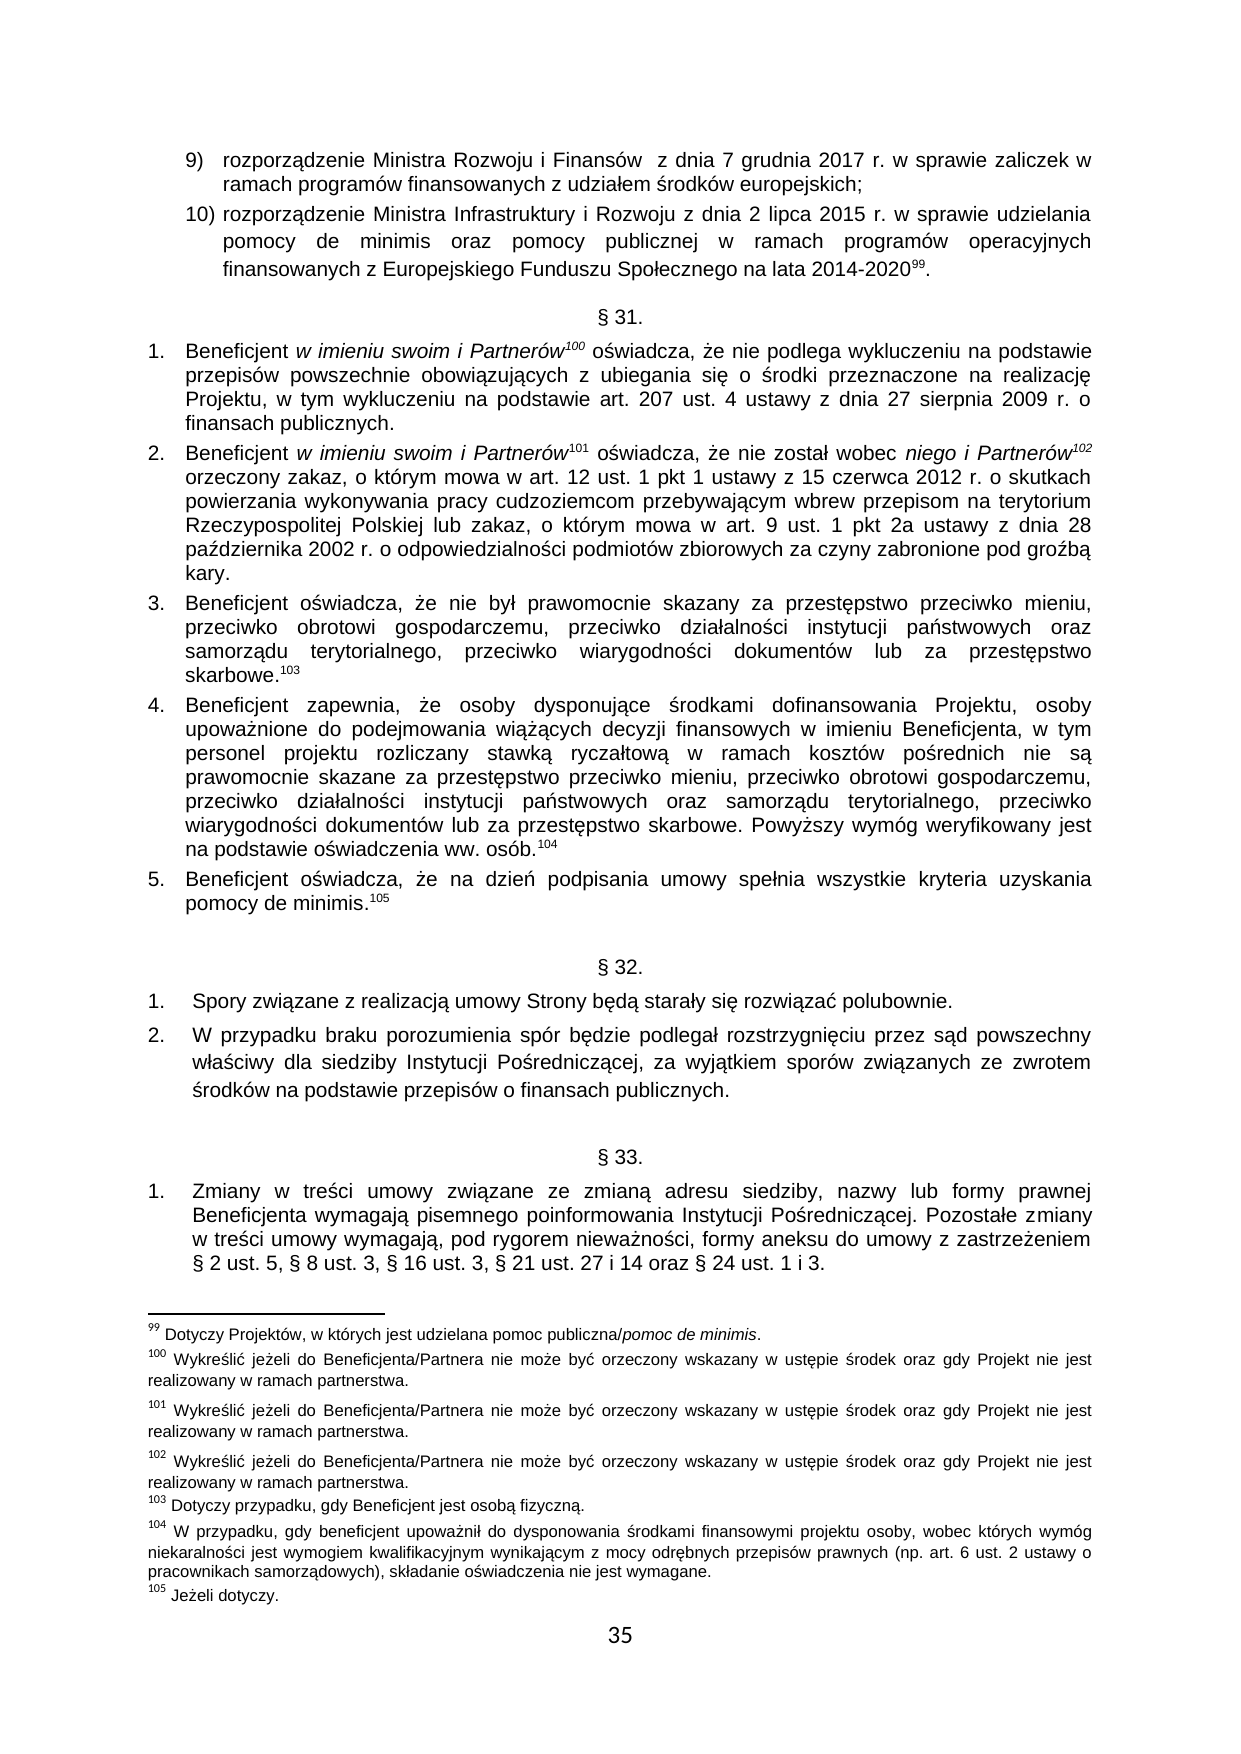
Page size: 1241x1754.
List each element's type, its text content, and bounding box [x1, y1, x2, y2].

list Beneficjent zapewnia, że osoby dysponujące środkami dofinansowania Projektu, osoby upoważnione do podejmowania wiążących decyzji finansowych w imieniu Beneficjenta, w tym personel projektu rozliczany stawką ryczałtową w ramach kosztów pośrednich nie są prawomocnie skazane za przestępstwo przeciwko mieniu, przeciwko obrotowi gospodarczemu, przeciwko działalności instytucji państwowych oraz samorządu terytorialnego, przeciwko wiarygodności dokumentów lub za przestępstwo skarbowe. Powyższy wymóg weryfikowany jest na podstawie oświadczenia ww. osób. [148, 693, 1092, 861]
text § 33. [148, 1145, 1092, 1169]
list rozporządzenie Ministra Infrastruktury i Rozwoju z dnia 2 lipca 2015 r. w sprawie udzielania pomocy de minimis oraz pomocy publicznej w ramach programów operacyjnych finansowanych z Europejskiego Funduszu Społecznego na lata 2014-2020. [185, 202, 1092, 281]
list Zmiany w treści umowy związane ze zmianą adresu siedziby, nazwy lub formy prawnej Beneficjenta wymagają pisemnego poinformowania Instytucji Pośredniczącej. Pozostałe zmiany w treści umowy wymagają, pod rygorem nieważności, formy aneksu do umowy z zastrzeżeniem § 2 ust. 5, § 8 ust. 3, § 16 ust. 3, § 21 ust. 27 i 14 oraz § 24 ust. 1 i 3. [148, 1179, 1092, 1274]
list Beneficjent oświadcza, że na dzień podpisania umowy spełnia wszystkie kryteria uzyskania pomocy de minimis. [148, 867, 1092, 915]
text 2. W przypadku braku porozumienia spór będzie podlegał rozstrzygnięciu przez sąd powszechny właściwy dla siedziby Instytucji Pośredniczącej, za wyjątkiem sporów związanych ze zwrotem środków na podstawie przepisów o finansach publicznych. [148, 1022, 1092, 1101]
list Beneficjent oświadcza, że nie był prawomocnie skazany za przestępstwo przeciwko mieniu, przeciwko obrotowi gospodarczemu, przeciwko działalności instytucji państwowych oraz samorządu terytorialnego, przeciwko wiarygodności dokumentów lub za przestępstwo skarbowe. [148, 591, 1092, 687]
text § 32. [148, 955, 1092, 979]
list rozporządzenie Ministra Rozwoju i Finansów z dnia 7 grudnia 2017 r. w sprawie zaliczek w ramach programów finansowanych z udziałem środków europejskich; [185, 148, 1092, 196]
text 1. Spory związane z realizacją umowy Strony będą starały się rozwiązać polubownie. [148, 989, 1092, 1013]
list Beneficjent w imieniu swoim i Partnerów oświadcza, że nie podlega wykluczeniu na podstawie przepisów powszechnie obowiązujących z ubiegania się o środki przeznaczone na realizację Projektu, w tym wykluczeniu na podstawie art. 207 ust. 4 ustawy z dnia 27 sierpnia 2009 r. o finansach publicznych. [148, 339, 1092, 435]
list Beneficjent w imieniu swoim i Partnerów oświadcza, że nie został wobec niego i Partnerów orzeczony zakaz, o którym mowa w art. 12 ust. 1 pkt 1 ustawy z 15 czerwca 2012 r. o skutkach powierzania wykonywania pracy cudzoziemcom przebywającym wbrew przepisom na terytorium Rzeczypospolitej Polskiej lub zakaz, o którym mowa w art. 9 ust. 1 pkt 2a ustawy z dnia 28 października 2002 r. o odpowiedzialności podmiotów zbiorowych za czyny zabronione pod groźbą kary. [148, 441, 1092, 585]
text § 31. [148, 305, 1092, 329]
